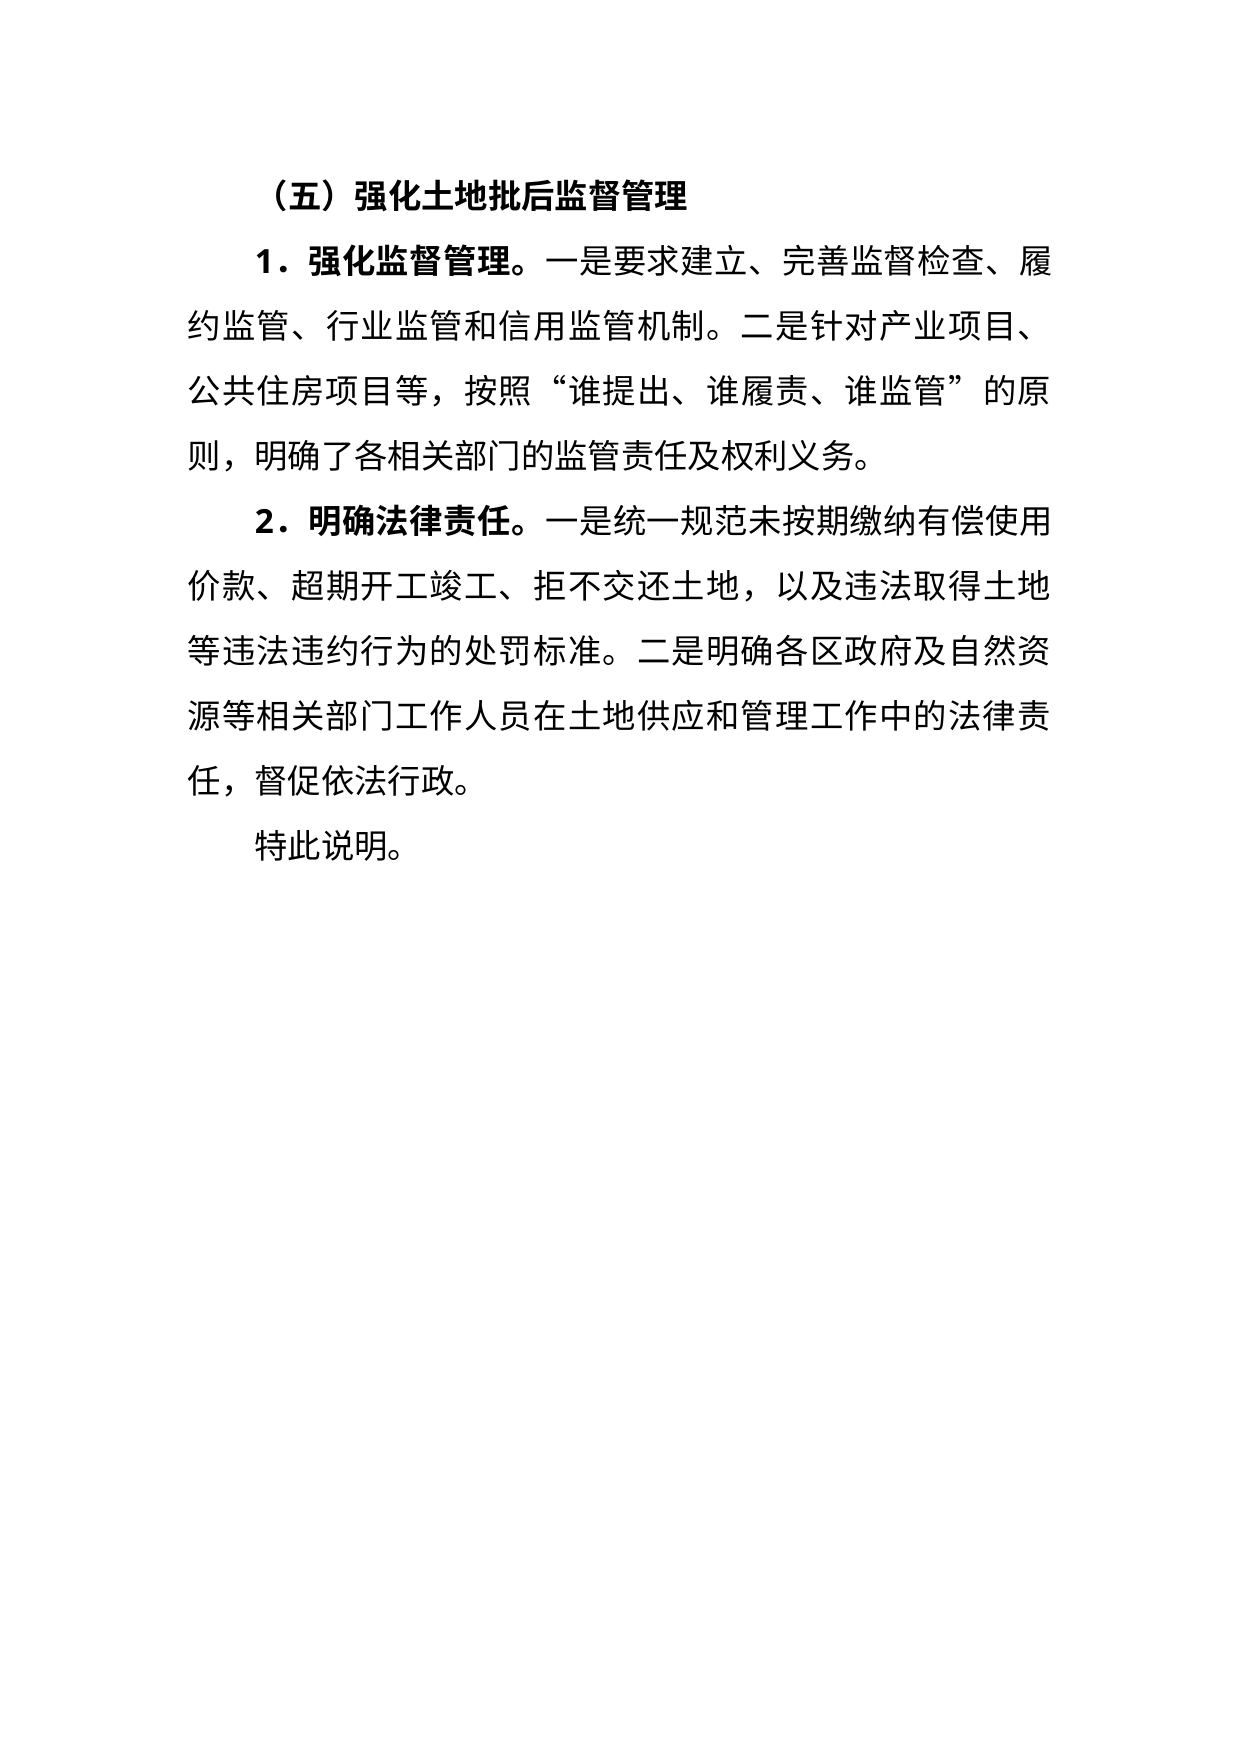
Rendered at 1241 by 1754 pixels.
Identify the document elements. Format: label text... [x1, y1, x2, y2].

text （五）强化土地批后监督管理 [187, 162, 1053, 227]
text 特此说明。 [187, 812, 1053, 877]
text 2．明确法律责任。一是统一规范未按期缴纳有偿使用价款、超期开工竣工、拒不交还土地，以及违法取得土地等违法违约行为的处罚标准。二是明确各区政府及自然资源等相关部门工作人员在土地供应和管理工作中的法律责任，督促依法行政。 [187, 487, 1053, 812]
text 1．强化监督管理。一是要求建立、完善监督检查、履约监管、行业监管和信用监管机制。二是针对产业项目、公共住房项目等，按照“谁提出、谁履责、谁监管”的原则，明确了各相关部门的监管责任及权利义务。 [187, 227, 1053, 487]
